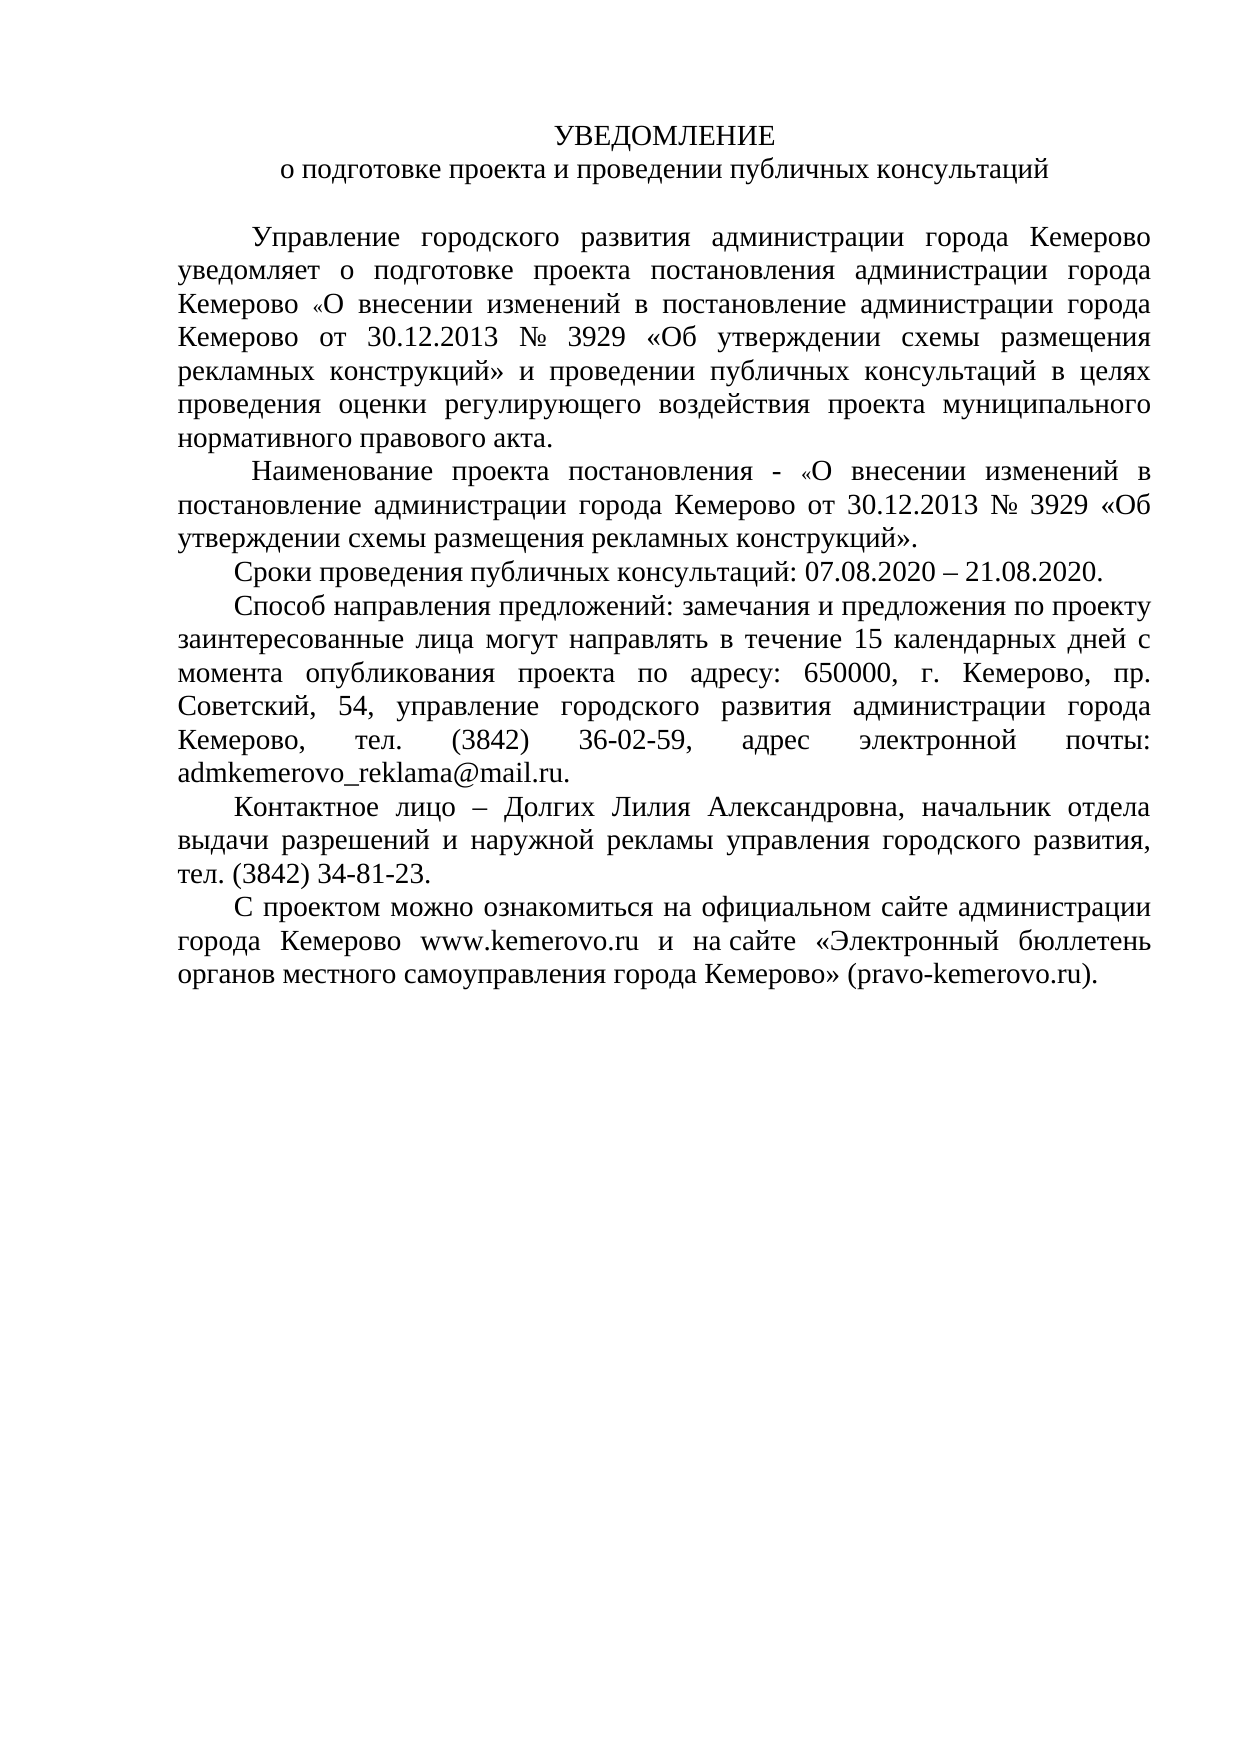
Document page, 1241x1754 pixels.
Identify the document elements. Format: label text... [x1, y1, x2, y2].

text С проектом можно ознакомиться на официальном сайте администрации города Кемерово www.kemerovo.ru и на сайте «Электронный бюллетень органов местного самоуправления города Кемерово» (pravo-kemerovo.ru). [177, 889, 1152, 990]
text Контактное лицо – Долгих Лилия Александровна, начальник отдела выдачи разрешений и наружной рекламы управления городского развития, тел. (3842) 34-81-23. [177, 789, 1152, 889]
text УВЕДОМЛЕНИЕ [177, 118, 1152, 152]
text Сроки проведения публичных консультаций: 07.08.2020 – 21.08.2020. [177, 554, 1152, 588]
text о подготовке проекта и проведении публичных консультаций [177, 152, 1152, 185]
text Наименование проекта постановления - «О внесении изменений в постановление администрации города Кемерово от 30.12.2013 № 3929 «Об утверждении схемы размещения рекламных конструкций». [177, 453, 1152, 554]
text Управление городского развития администрации города Кемерово уведомляет о подготовке проекта постановления администрации города Кемерово «О внесении изменений в постановление администрации города Кемерово от 30.12.2013 № 3929 «Об утверждении схемы размещения рекламных конструкций» и проведении публичных консультаций в целях проведения оценки регулирующего воздействия проекта муниципального нормативного правового акта. [177, 219, 1152, 453]
text Способ направления предложений: замечания и предложения по проекту заинтересованные лица могут направлять в течение 15 календарных дней с момента опубликования проекта по адресу: 650000, г. Кемерово, пр. Советский, 54, управление городского развития администрации города Кемерово, тел. (3842) 36-02-59, адрес электронной почты: admkemerovo_reklama@mail.ru. [177, 588, 1152, 789]
